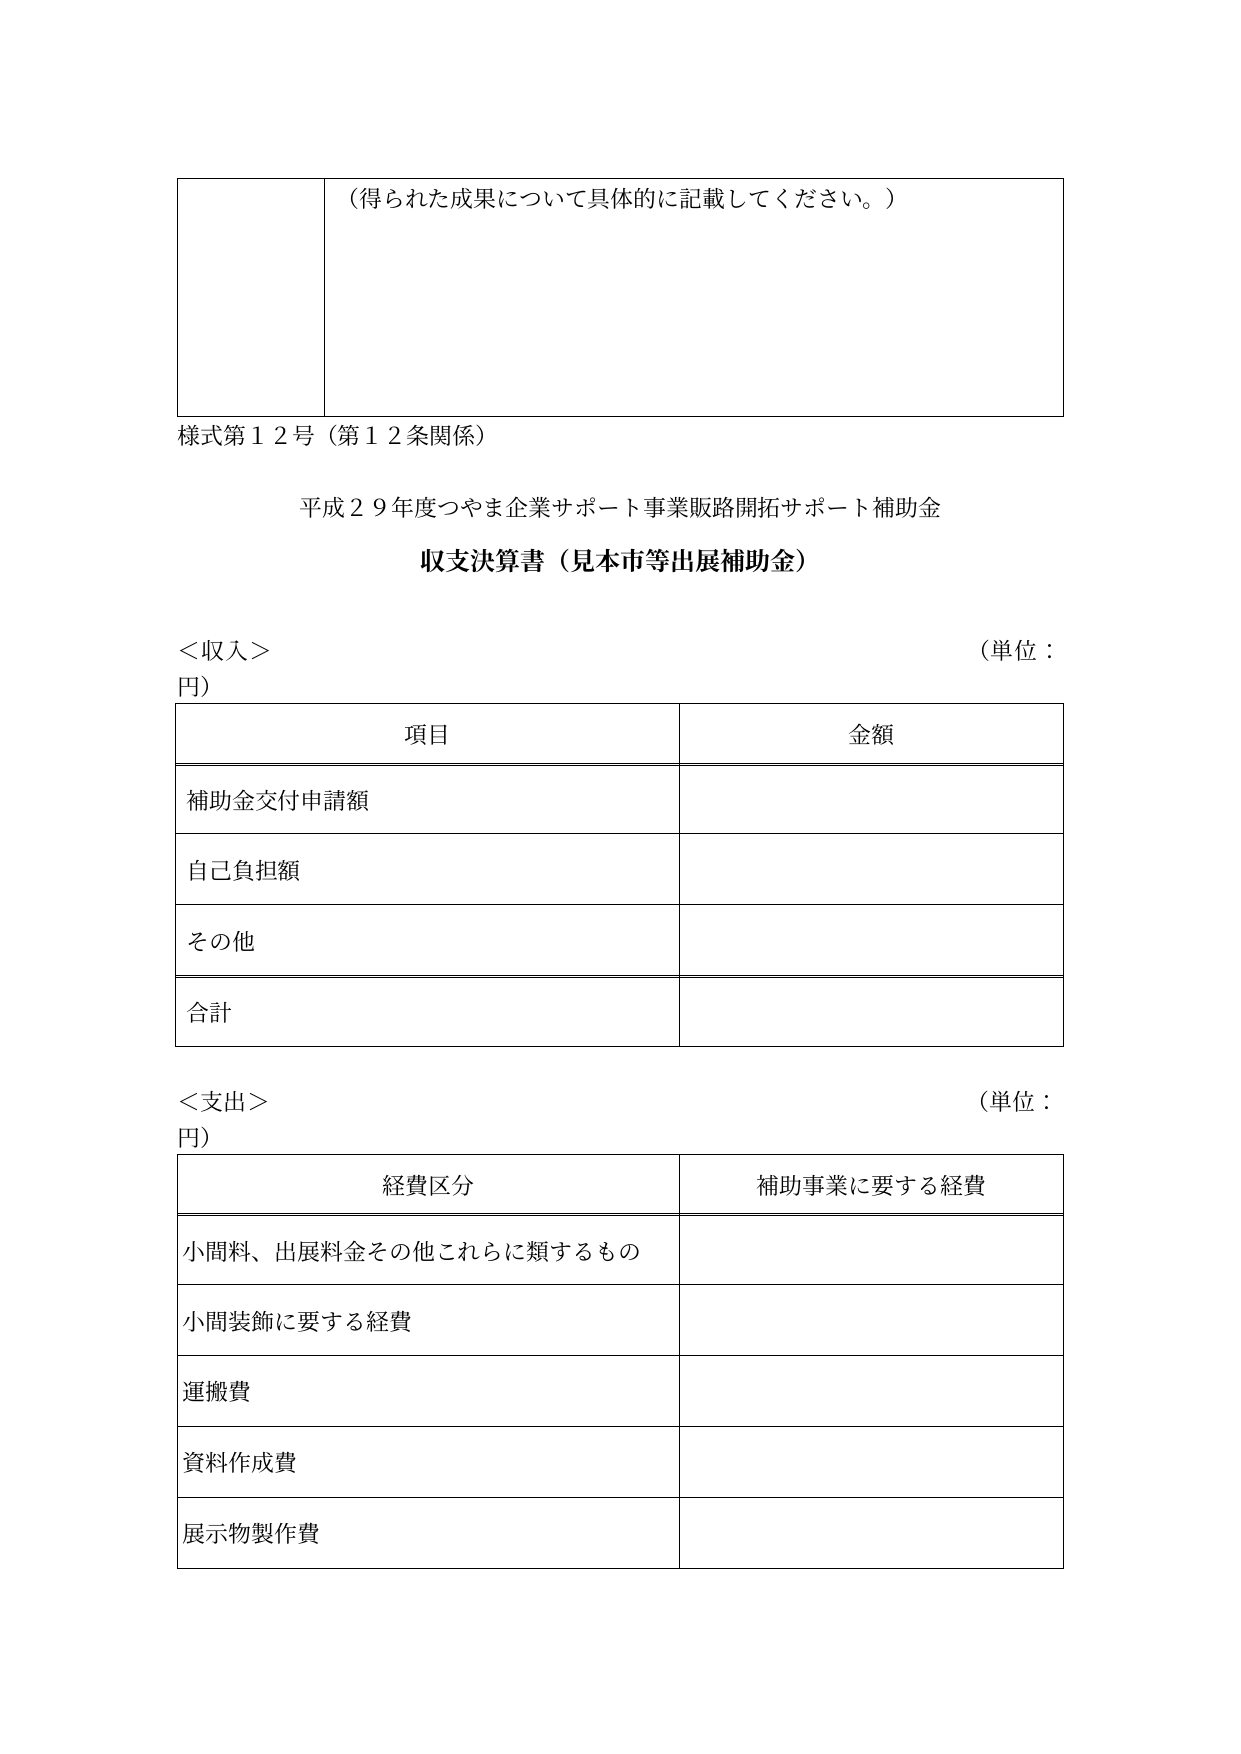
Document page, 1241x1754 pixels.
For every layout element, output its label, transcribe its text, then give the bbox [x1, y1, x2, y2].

table_cell [680, 905, 1063, 975]
text 様式第１２号（第１２条関係） [177, 417, 1063, 452]
table_cell [680, 1498, 1063, 1567]
table_header 金額 [680, 704, 1063, 762]
table_cell 小間装飾に要する経費 [178, 1285, 679, 1355]
table_cell [680, 1356, 1063, 1426]
table_header 経費区分 [178, 1155, 679, 1213]
table_cell [680, 834, 1063, 904]
table_cell [680, 1285, 1063, 1355]
table_cell 補助金交付申請額 [176, 766, 679, 833]
table_header 補助事業に要する経費 [680, 1155, 1063, 1213]
text ＜支出＞ （単位：円） [177, 1083, 1063, 1154]
table_cell 合計 [176, 978, 679, 1046]
table_cell [680, 978, 1063, 1046]
table_cell （得られた成果について具体的に記載してください。） [325, 179, 1063, 416]
table_cell [680, 766, 1063, 833]
table_cell [680, 1427, 1063, 1497]
table_cell 展示物製作費 [178, 1498, 679, 1567]
text 平成２９年度つやま企業サポート事業販路開拓サポート補助金 [177, 488, 1063, 524]
table_cell 資料作成費 [178, 1427, 679, 1497]
table_header 項目 [176, 704, 679, 762]
table_cell 小間料、出展料金その他これらに類するもの [178, 1216, 679, 1284]
table_cell [680, 1216, 1063, 1284]
table_cell 運搬費 [178, 1356, 679, 1426]
table_cell 自己負担額 [176, 834, 679, 904]
table_cell その他 [176, 905, 679, 975]
text 収支決算書（見本市等出展補助金） [177, 524, 1063, 596]
text ＜収入＞ （単位：円） [177, 632, 1063, 703]
